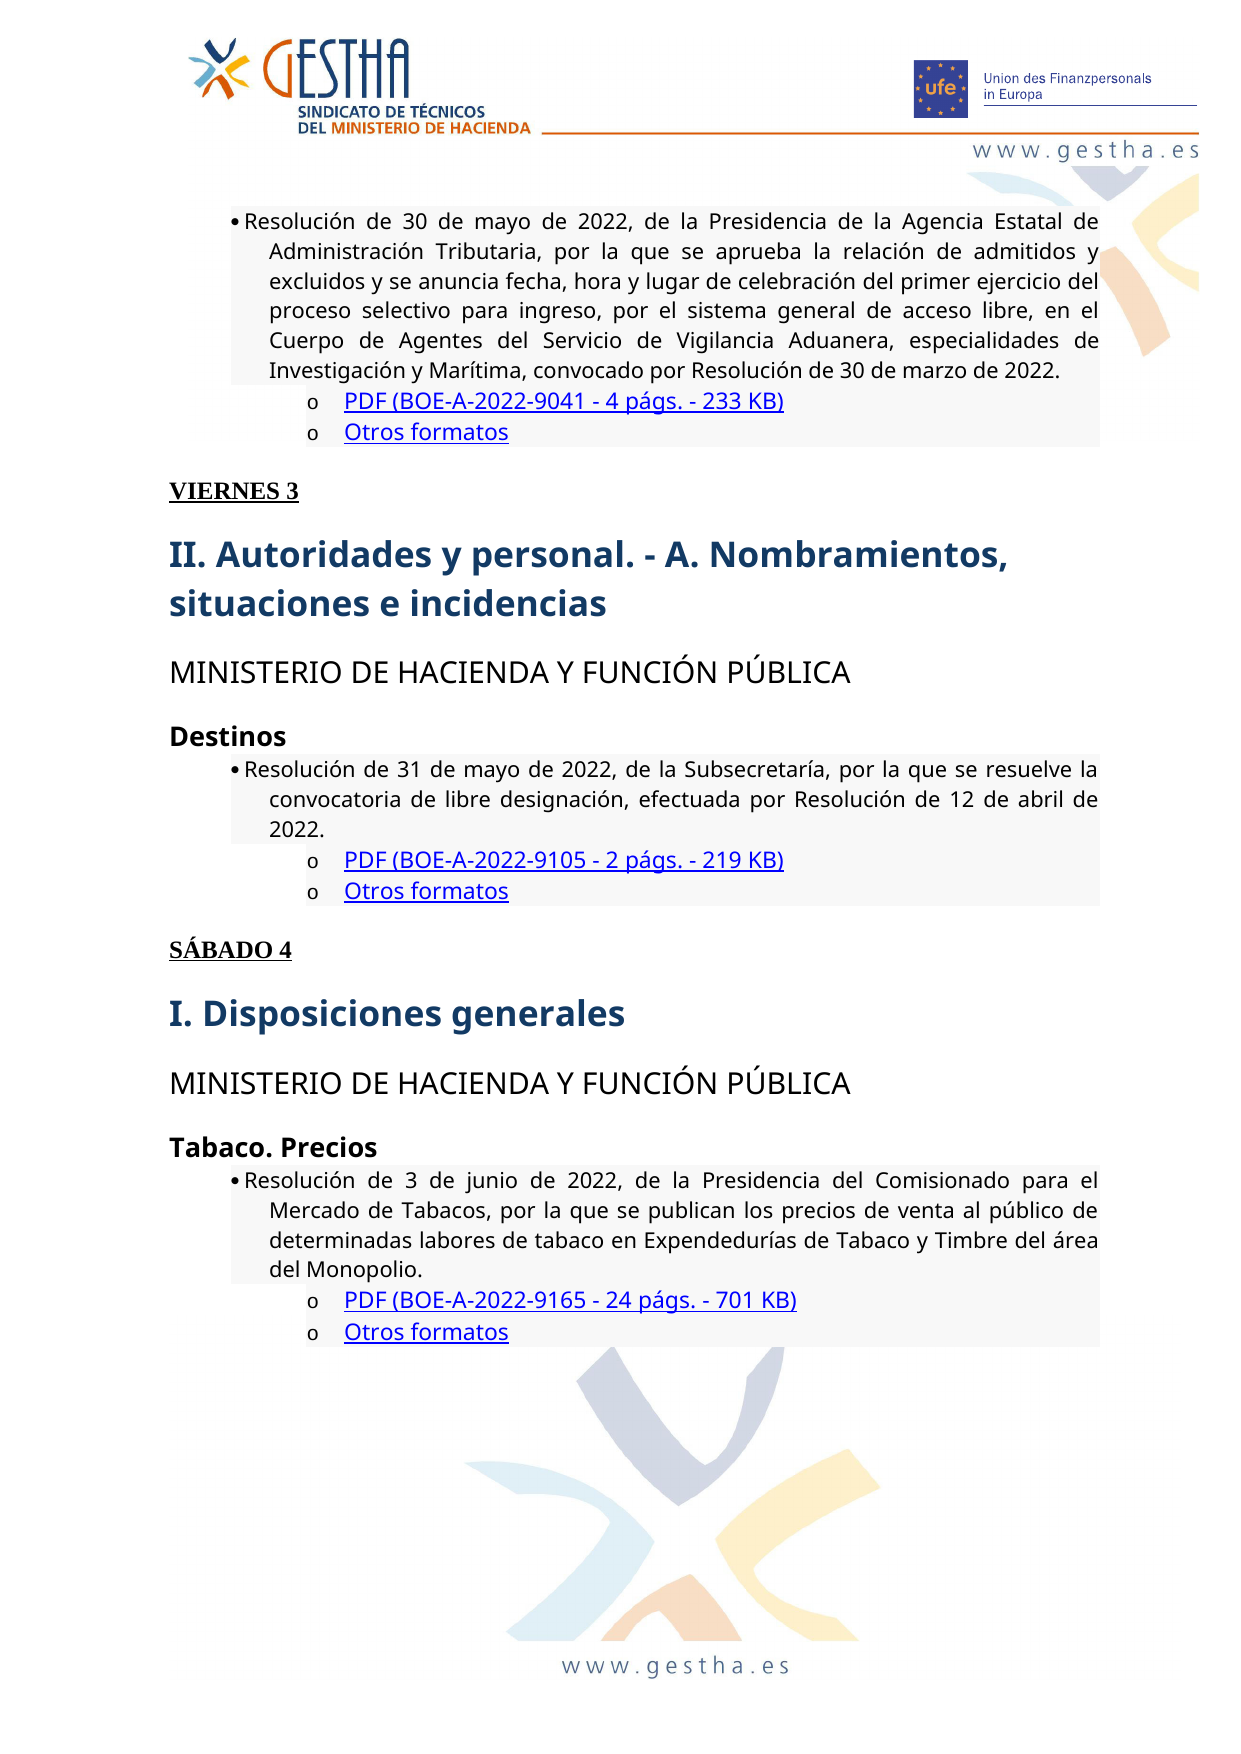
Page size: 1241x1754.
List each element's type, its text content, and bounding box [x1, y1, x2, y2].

list Otros formatos [306, 875, 1100, 906]
list Resolución de 31 de mayo de 2022, de la Subsecretaría, por la que se resuelve la convocatoria de libre designación, efectuada por Resolución de 12 de abril de 2022. [231, 754, 1100, 844]
list PDF (BOE-A-2022-9105 - 2 págs. - 219 KB) [306, 844, 1100, 875]
subtitle Destinos [169, 717, 1125, 754]
list Resolución de 3 de junio de 2022, de la Presidencia del Comisionado para el Mercado de Tabacos, por la que se publican los precios de venta al público de determinadas labores de tabaco en Expendedurías de Tabaco y Timbre del área del Monopolio. [231, 1165, 1100, 1284]
list Otros formatos [306, 416, 1100, 447]
subtitle MINISTERIO DE HACIENDA Y FUNCIÓN PÚBLICA [169, 1062, 1125, 1103]
subtitle Tabaco. Precios [169, 1128, 1125, 1165]
list PDF (BOE-A-2022-9165 - 24 págs. - 701 KB) [306, 1284, 1100, 1315]
picture [168, 1315, 1182, 1680]
subtitle I. Disposiciones generales [169, 989, 1125, 1037]
picture [187, 37, 1201, 441]
text VIERNES 3 [169, 476, 1125, 505]
text SÁBADO 4 [169, 935, 1125, 964]
list Resolución de 30 de mayo de 2022, de la Presidencia de la Agencia Estatal de Administración Tributaria, por la que se aprueba la relación de admitidos y excluidos y se anuncia fecha, hora y lugar de celebración del primer ejercicio del proceso selectivo para ingreso, por el sistema general de acceso libre, en el Cuerpo de Agentes del Servicio de Vigilancia Aduanera, especialidades de Investigación y Marítima, convocado por Resolución de 30 de marzo de 2022. [231, 206, 1100, 385]
list Otros formatos [306, 1315, 1100, 1347]
list PDF (BOE-A-2022-9041 - 4 págs. - 233 KB) [306, 385, 1100, 416]
subtitle MINISTERIO DE HACIENDA Y FUNCIÓN PÚBLICA [169, 651, 1125, 692]
subtitle II. Autoridades y personal. - A. Nombramientos, situaciones e incidencias [169, 530, 1125, 626]
